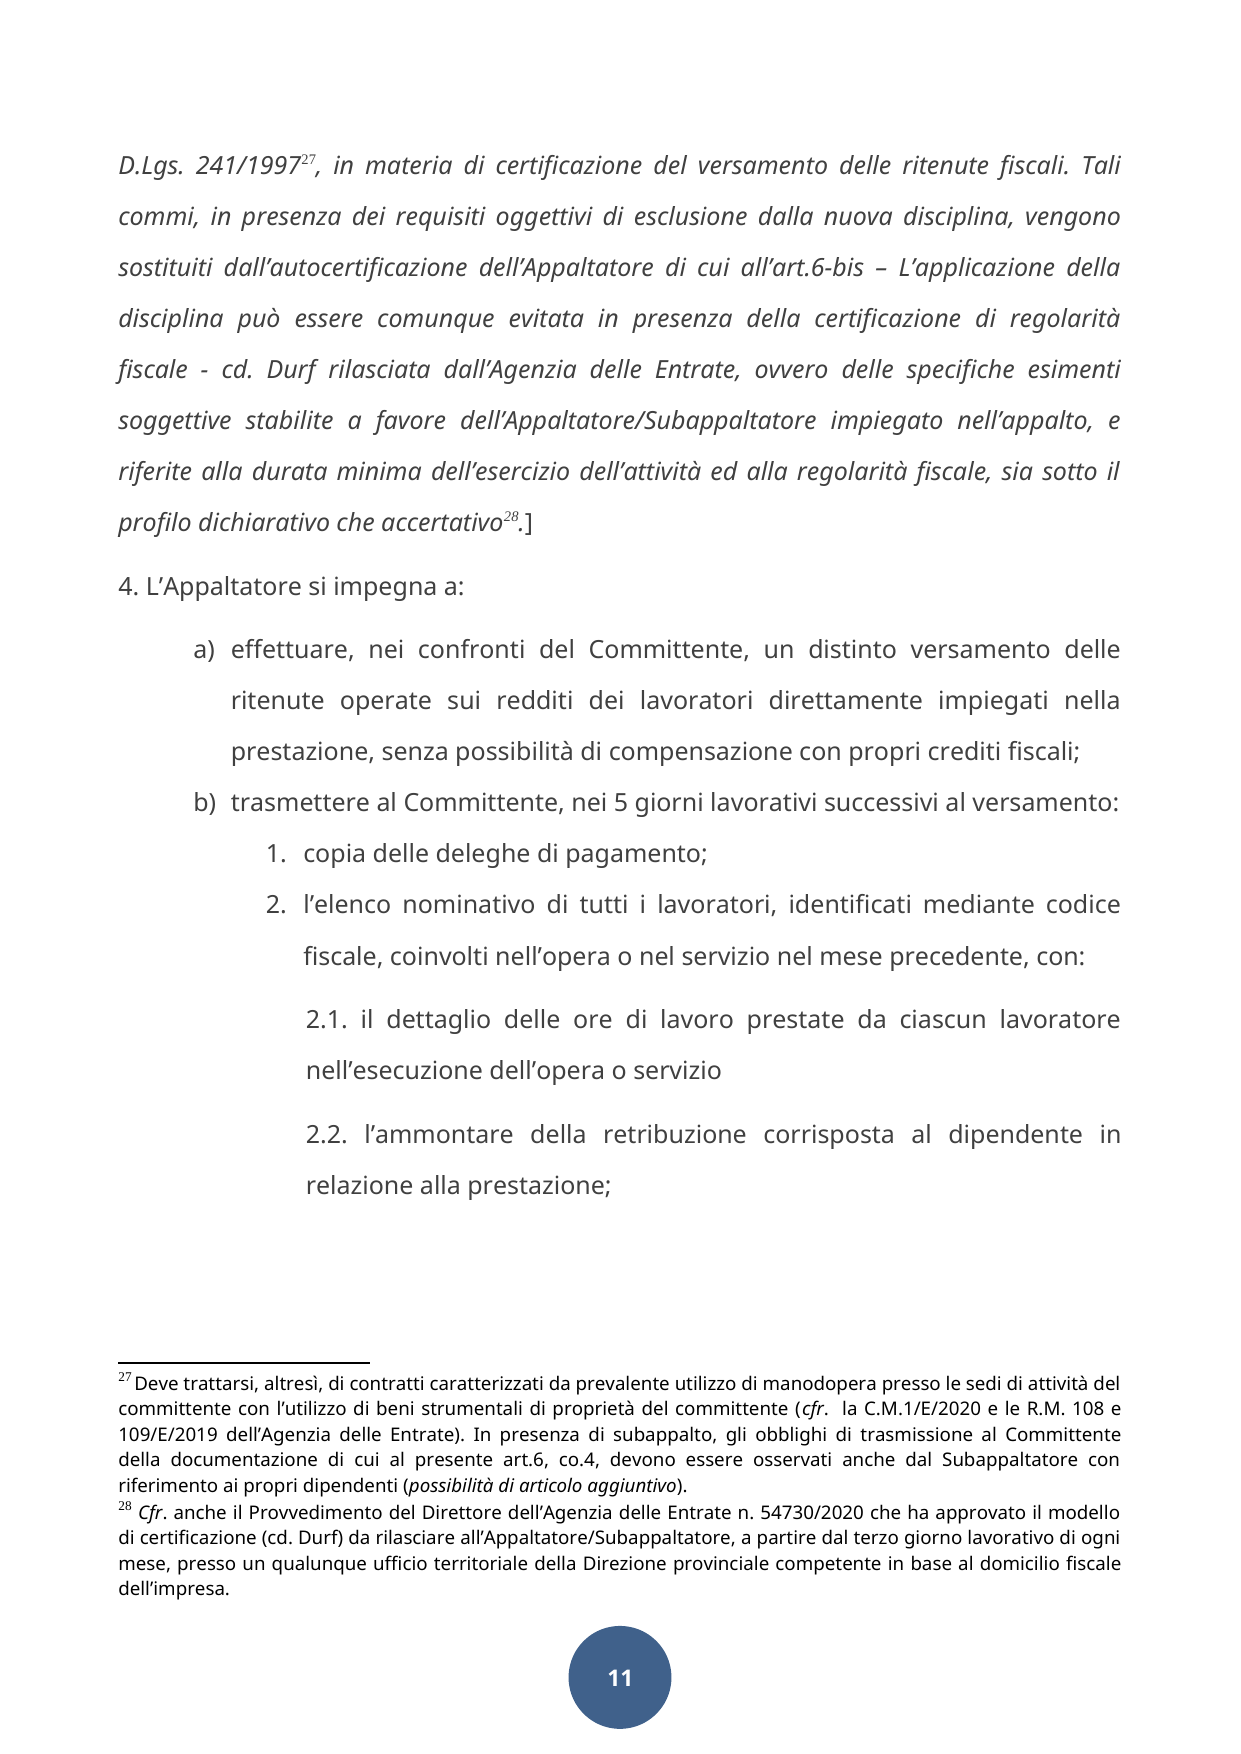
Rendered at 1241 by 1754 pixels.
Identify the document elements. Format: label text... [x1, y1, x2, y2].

text 2.1. il dettaglio delle ore di lavoro prestate da ciascun lavoratore nell’esecuzione dell’opera o servizio [306, 1002, 1122, 1087]
text 2.2. l’ammontare della retribuzione corrisposta al dipendente in relazione alla prestazione; [306, 1116, 1122, 1201]
list effettuare, nei confronti del Committente, un distinto versamento delle ritenute operate sui redditi dei lavoratori direttamente impiegati nella prestazione, senza possibilità di compensazione con propri crediti fiscali; [193, 632, 1122, 768]
text 4. L’Appaltatore si impegna a: [118, 568, 1122, 602]
list trasmettere al Committente, nei 5 giorni lavorativi successivi al versamento: [193, 785, 1122, 819]
list copia delle deleghe di pagamento; [266, 836, 1122, 870]
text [118, 148, 1122, 539]
list l’elenco nominativo di tutti i lavoratori, identificati mediante codice fiscale, coinvolti nell’opera o nel servizio nel mese precedente, con: [266, 887, 1122, 972]
